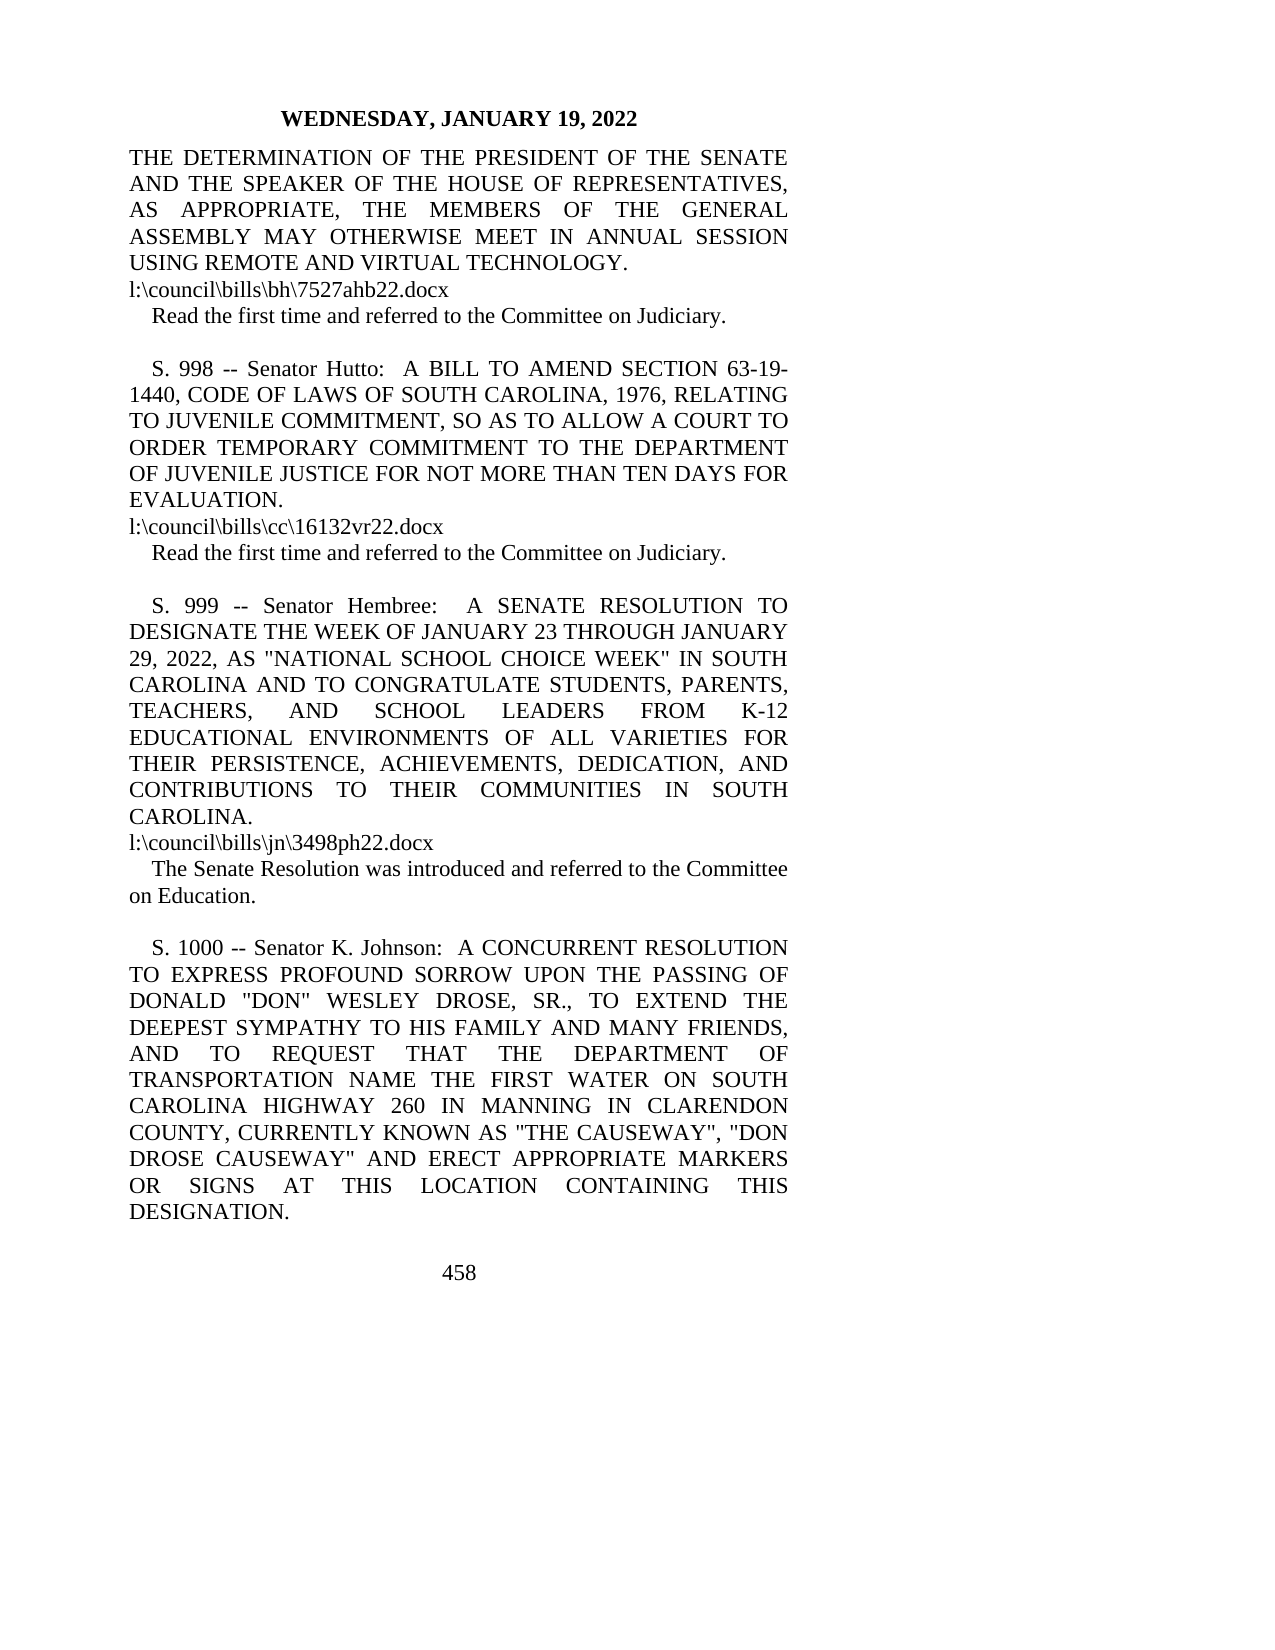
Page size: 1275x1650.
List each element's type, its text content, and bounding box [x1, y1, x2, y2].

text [129, 144, 789, 276]
text S. 999 -- Senator Hembree: A SENATE RESOLUTION TO DESIGNATE THE WEEK OF JANUARY 23 THROUGH JANUARY 29, 2022, AS "NATIONAL SCHOOL CHOICE WEEK" IN SOUTH CAROLINA AND TO CONGRATULATE STUDENTS, PARENTS, TEACHERS, AND SCHOOL LEADERS FROM K-12 EDUCATIONAL ENVIRONMENTS OF ALL VARIETIES FOR THEIR PERSISTENCE, ACHIEVEMENTS, DEDICATION, AND CONTRIBUTIONS TO THEIR COMMUNITIES IN SOUTH CAROLINA. [129, 592, 789, 829]
text S. 998 -- Senator Hutto: A BILL TO AMEND SECTION 63-19-1440, CODE OF LAWS OF SOUTH CAROLINA, 1976, RELATING TO JUVENILE COMMITMENT, SO AS TO ALLOW A COURT TO ORDER TEMPORARY COMMITMENT TO THE DEPARTMENT OF JUVENILE JUSTICE FOR NOT MORE THAN TEN DAYS FOR EVALUATION. [129, 355, 789, 513]
text The Senate Resolution was introduced and referred to the Committee on Education. [129, 855, 789, 908]
text l:\council\bills\cc\16132vr22.docx [129, 513, 789, 539]
text l:\council\bills\jn\3498ph22.docx [129, 829, 789, 855]
text S. 1000 -- Senator K. Johnson: A CONCURRENT RESOLUTION TO EXPRESS PROFOUND SORROW UPON THE PASSING OF DONALD "DON" WESLEY DROSE, SR., TO EXTEND THE DEEPEST SYMPATHY TO HIS FAMILY AND MANY FRIENDS, AND TO REQUEST THAT THE DEPARTMENT OF TRANSPORTATION NAME THE FIRST WATER ON SOUTH CAROLINA HIGHWAY 260 IN MANNING IN CLARENDON COUNTY, CURRENTLY KNOWN AS "THE CAUSEWAY", "DON DROSE CAUSEWAY" AND ERECT APPROPRIATE MARKERS OR SIGNS AT THIS LOCATION CONTAINING THIS DESIGNATION. [129, 934, 789, 1224]
text Read the first time and referred to the Committee on Judiciary. [129, 302, 789, 328]
text Read the first time and referred to the Committee on Judiciary. [129, 539, 789, 566]
text l:\council\bills\bh\7527ahb22.docx [129, 276, 789, 302]
